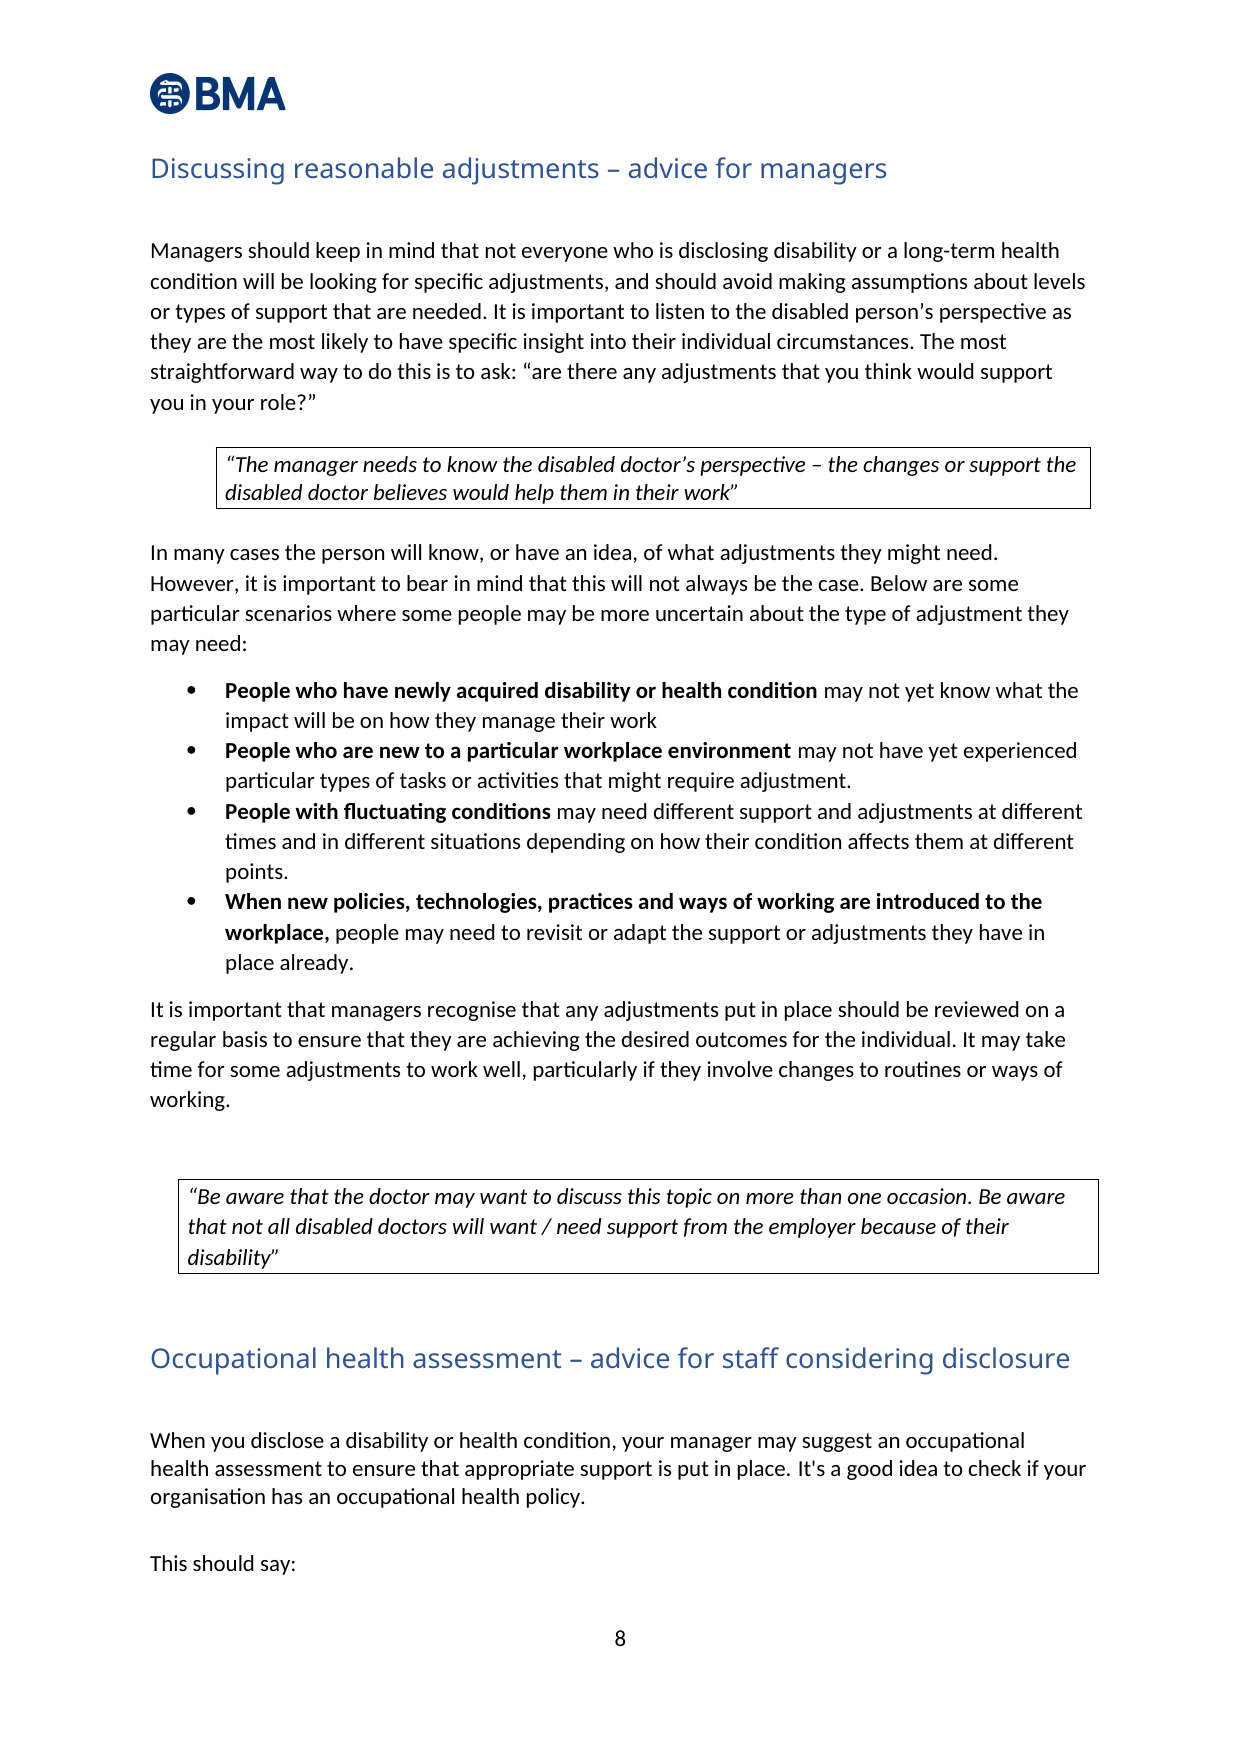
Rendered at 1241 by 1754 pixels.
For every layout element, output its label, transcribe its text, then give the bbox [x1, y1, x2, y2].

subtitle Discussing reasonable adjustments – advice for managers [150, 150, 1090, 187]
text In many cases the person will know, or have an idea, of what adjustments they might need. However, it is important to bear in mind that this will not always be the case. Below are some particular scenarios where some people may be more uncertain about the type of adjustment they may need: [150, 538, 1090, 657]
text When you disclose a disability or health condition, your manager may suggest an occupational health assessment to ensure that appropriate support is put in place. It's a good idea to check if your organisation has an occupational health policy. [150, 1426, 1090, 1510]
text This should say: [150, 1549, 1090, 1577]
list People with fluctuating conditions may need different support and adjustments at different times and in different situations depending on how their condition affects them at different points. [187, 797, 1090, 885]
text “Be aware that the doctor may want to discuss this topic on more than one occasion. Be aware that not all disabled doctors will want / need support from the employer because of their disability” [179, 1180, 1098, 1273]
text “The manager needs to know the disabled doctor’s perspective – the changes or support the disabled doctor believes would help them in their work” [217, 448, 1090, 508]
text Managers should keep in mind that not everyone who is disclosing disability or a long-term health condition will be looking for specific adjustments, and should avoid making assumptions about levels or types of support that are needed. It is important to listen to the disabled person’s perspective as they are the most likely to have specific insight into their individual circumstances. The most straightforward way to do this is to ask: “are there any adjustments that you think would support you in your role?” [150, 237, 1090, 416]
picture [150, 73, 286, 114]
text It is important that managers recognise that any adjustments put in place should be reviewed on a regular basis to ensure that they are achieving the desired outcomes for the individual. It may take time for some adjustments to work well, particularly if they involve changes to routines or ways of working. [150, 995, 1090, 1113]
list People who have newly acquired disability or health condition may not yet know what the impact will be on how they manage their work [187, 676, 1090, 734]
list People who are new to a particular workplace environment may not have yet experienced particular types of tasks or activities that might require adjustment. [187, 736, 1090, 795]
list When new policies, technologies, practices and ways of working are introduced to the workplace, people may need to revisit or adapt the support or adjustments they have in place already. [187, 887, 1090, 976]
subtitle Occupational health assessment – advice for staff considering disclosure [150, 1339, 1090, 1376]
